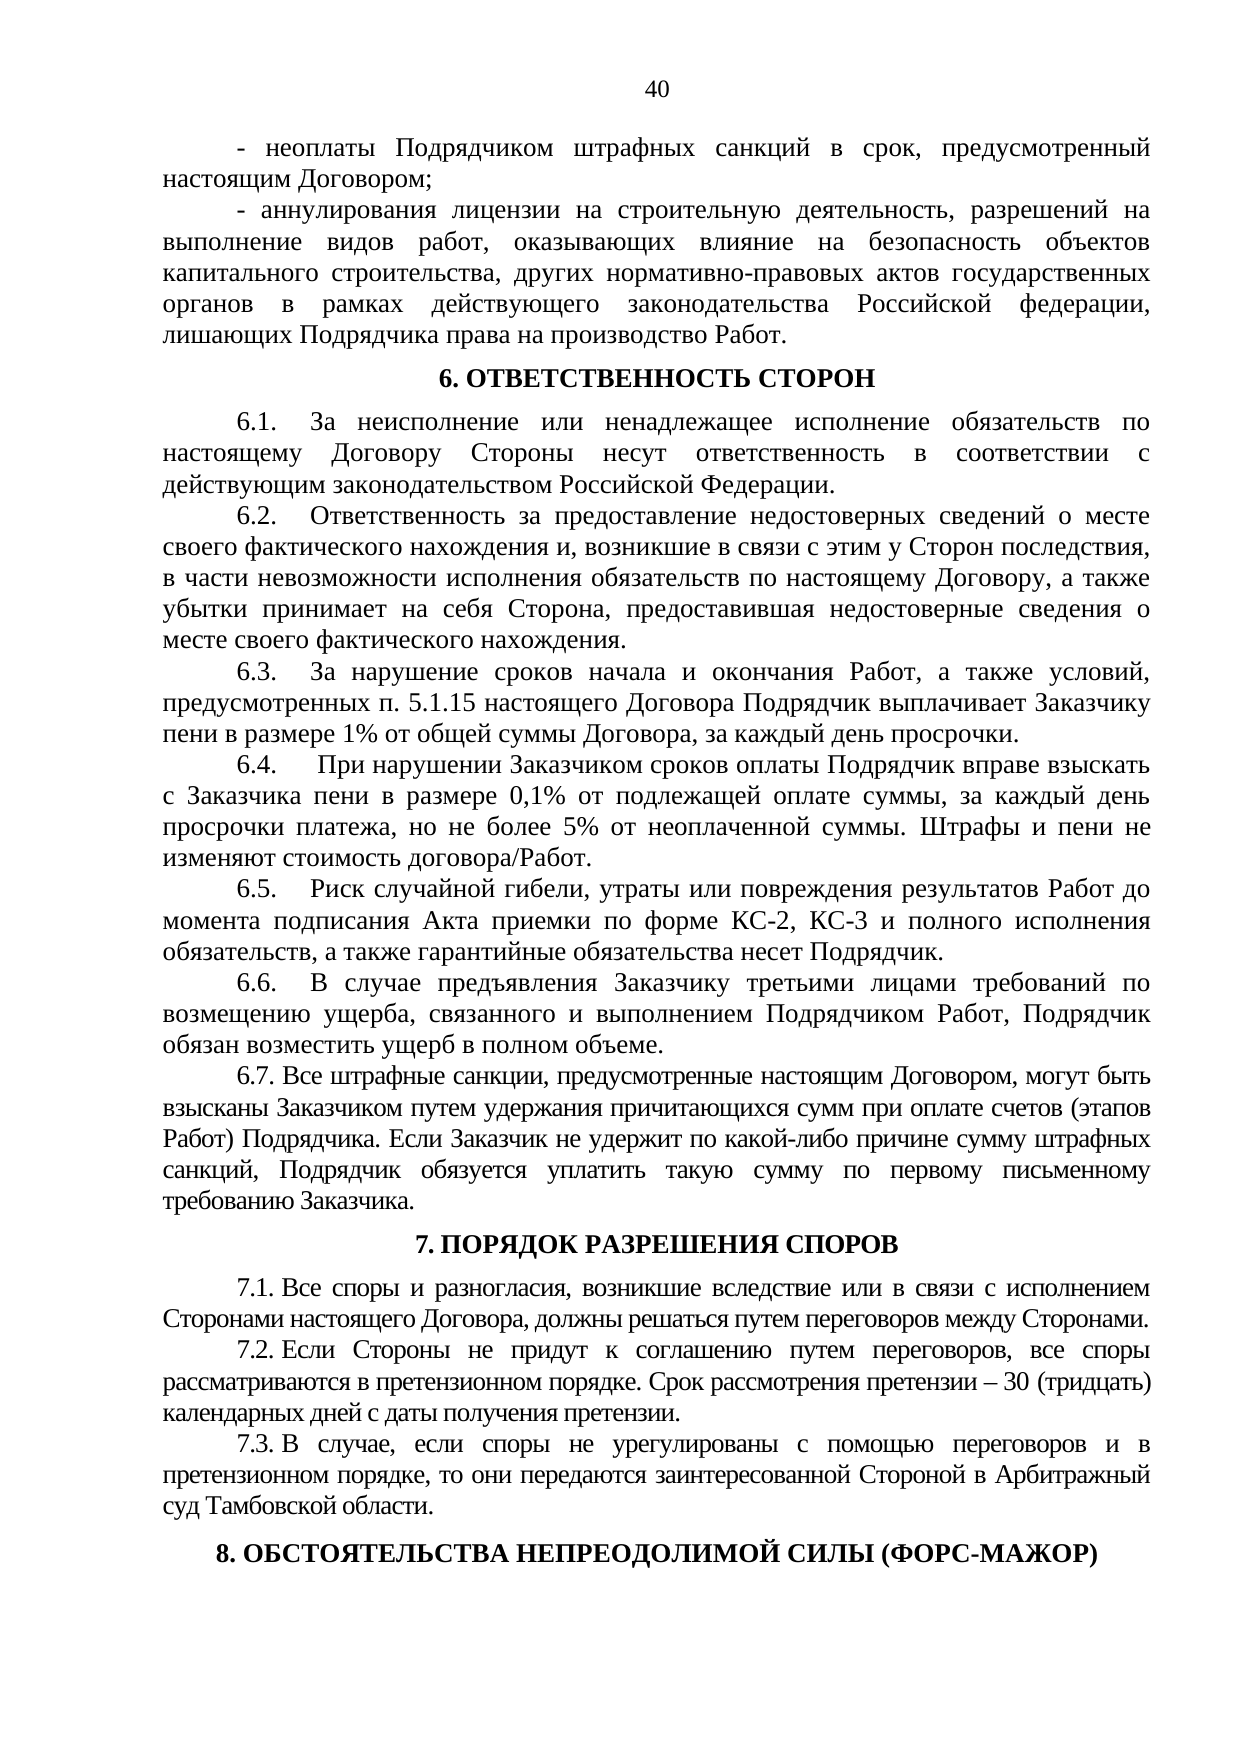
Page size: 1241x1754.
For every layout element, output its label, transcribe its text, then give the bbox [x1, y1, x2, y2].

list За нарушение сроков начала и окончания Работ, а также условий, предусмотренных п. 5.1.15 настоящего Договора Подрядчик выплачивает Заказчику пени в размере 1% от общей суммы Договора, за каждый день просрочки. [162, 654, 1152, 748]
text 8. ОБСТОЯТЕЛЬСТВА НЕПРЕОДОЛИМОЙ СИЛЫ (ФОРС-МАЖОР) [162, 1537, 1152, 1568]
text 6.7. Все штрафные санкции, предусмотренные настоящим Договором, могут быть взысканы Заказчиком путем удержания причитающихся сумм при оплате счетов (этапов Работ) Подрядчика. Если Заказчик не удержит по какой-либо причине сумму штрафных санкций, Подрядчик обязуется уплатить такую сумму по первому письменному требованию Заказчика. [162, 1059, 1152, 1215]
text - аннулирования лицензии на строительную деятельность, разрешений на выполнение видов работ, оказывающих влияние на безопасность объектов капитального строительства, других нормативно-правовых актов государственных органов в рамках действующего законодательства Российской федерации, лишающих Подрядчика права на производство Работ. [162, 193, 1152, 349]
list Риск случайной гибели, утраты или повреждения результатов Работ до момента подписания Акта приемки по форме КС-2, КС-3 и полного исполнения обязательств, а также гарантийные обязательства несет Подрядчик. [162, 873, 1152, 966]
list За неисполнение или ненадлежащее исполнение обязательств по настоящему Договору Стороны несут ответственность в соответствии с действующим законодательством Российской Федерации. [162, 405, 1152, 499]
text - неоплаты Подрядчиком штрафных санкций в срок, предусмотренный настоящим Договором; [162, 131, 1152, 193]
list В случае предъявления Заказчику третьими лицами требований по возмещению ущерба, связанного и выполнением Подрядчиком Работ, Подрядчик обязан возместить ущерб в полном объеме. [162, 966, 1152, 1059]
list Ответственность за предоставление недостоверных сведений о месте своего фактического нахождения и, возникшие в связи с этим у Сторон последствия, в части невозможности исполнения обязательств по настоящему Договору, а также убытки принимает на себя Сторона, предоставившая недостоверные сведения о месте своего фактического нахождения. [162, 499, 1152, 654]
text 7.2. Если Стороны не придут к соглашению путем переговоров, все споры рассматриваются в претензионном порядке. Срок рассмотрения претензии – 30 (тридцать) календарных дней с даты получения претензии. [162, 1334, 1152, 1427]
text 7. ПОРЯДОК РАЗРЕШЕНИЯ СПОРОВ [162, 1228, 1152, 1259]
text 6. ОТВЕТСТВЕННОСТЬ СТОРОН [162, 362, 1152, 393]
text 7.3. В случае, если споры не урегулированы с помощью переговоров и в претензионном порядке, то они передаются заинтересованной Стороной в Арбитражный суд Тамбовской области. [162, 1427, 1152, 1521]
list При нарушении Заказчиком сроков оплаты Подрядчик вправе взыскать с Заказчика пени в размере 0,1% от подлежащей оплате суммы, за каждый день просрочки платежа, но не более 5% от неоплаченной суммы. Штрафы и пени не изменяют стоимость договора/Работ. [162, 748, 1152, 873]
text 7.1. Все споры и разногласия, возникшие вследствие или в связи с исполнением Сторонами настоящего Договора, должны решаться путем переговоров между Сторонами. [162, 1271, 1152, 1334]
